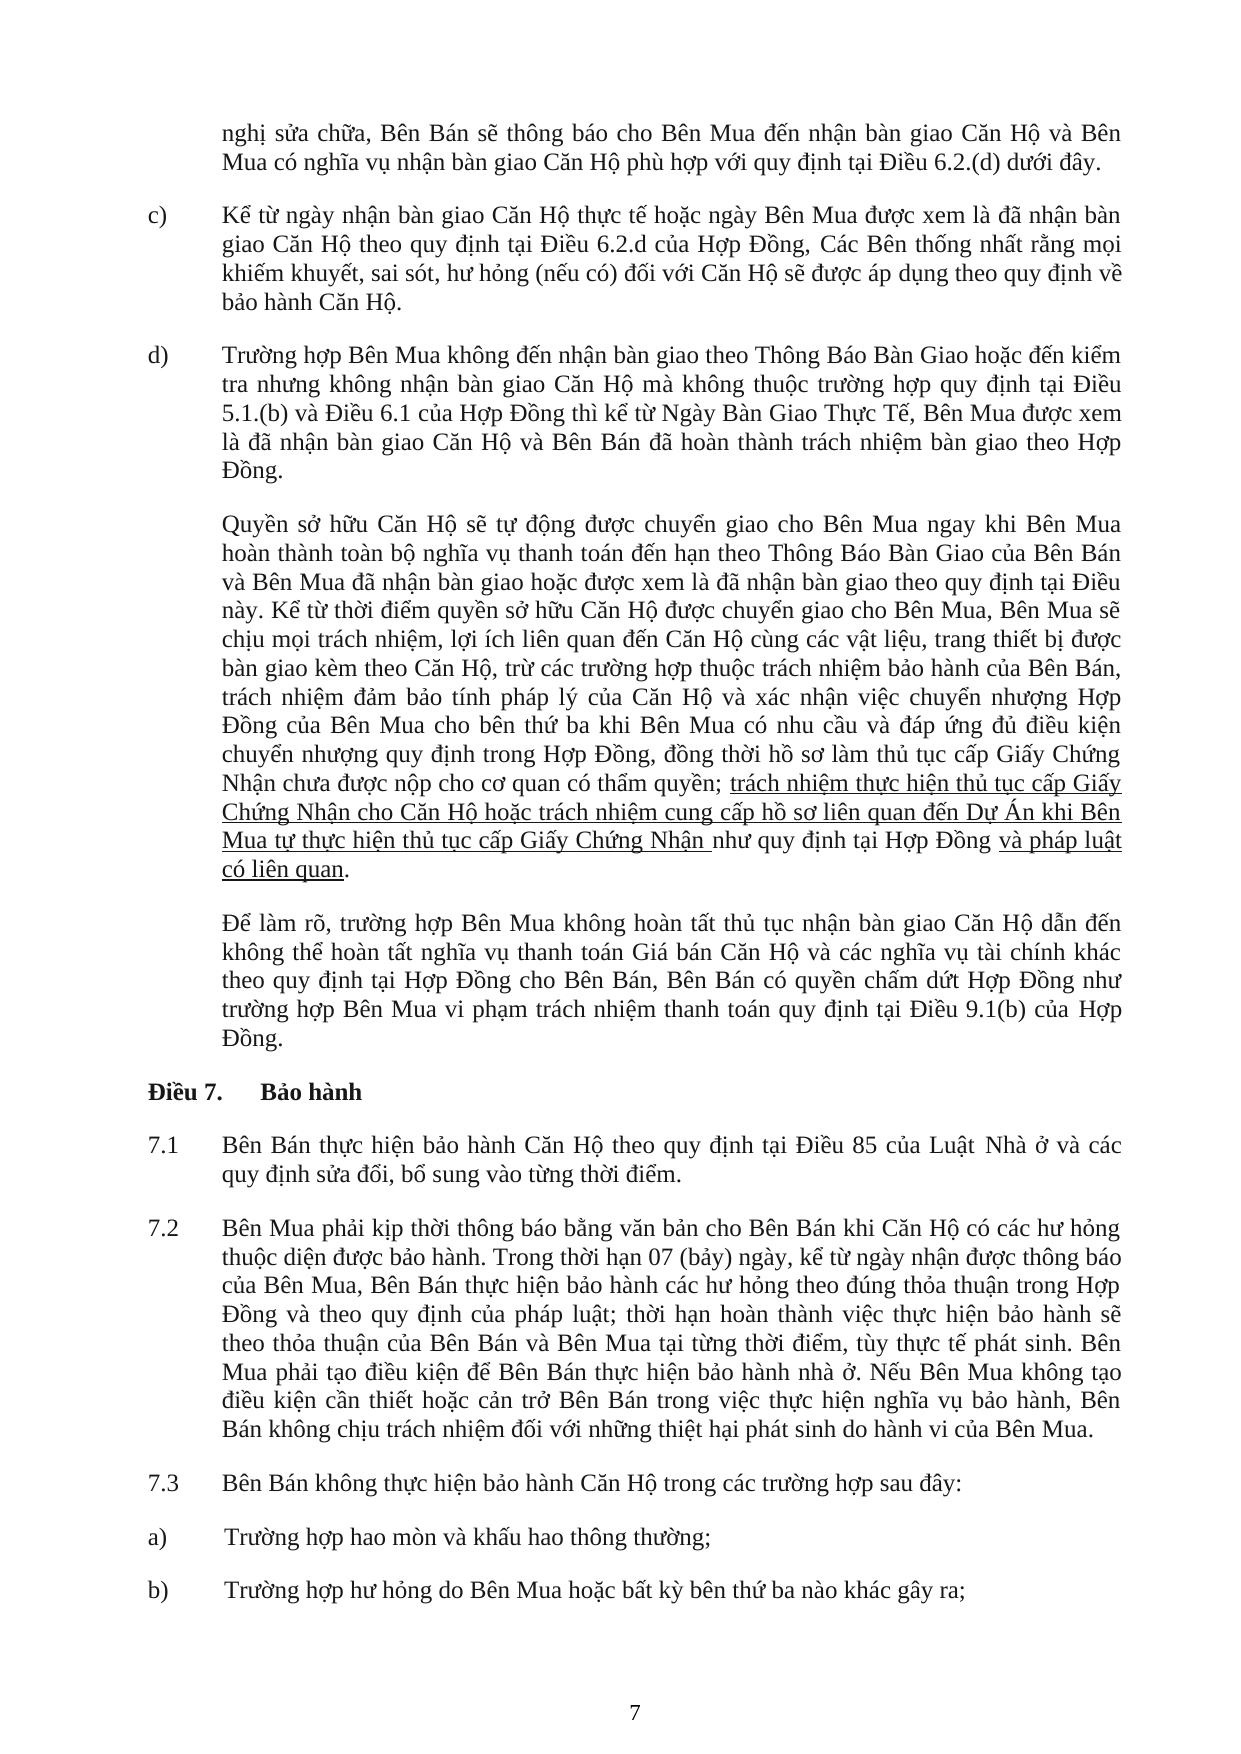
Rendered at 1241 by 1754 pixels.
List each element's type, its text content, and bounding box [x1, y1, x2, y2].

list Trường hợp hư hỏng do Bên Mua hoặc bất kỳ bên thứ ba nào khác gây ra; [148, 1576, 1122, 1604]
list Bên Mua phải kịp thời thông báo bằng văn bản cho Bên Bán khi Căn Hộ có các hư hỏng thuộc diện được bảo hành. Trong thời hạn 07 (bảy) ngày, kể từ ngày nhận được thông báo của Bên Mua, Bên Bán thực hiện bảo hành các hư hỏng theo đúng thỏa thuận trong Hợp Đồng và theo quy định của pháp luật; thời hạn hoàn thành việc thực hiện bảo hành sẽ theo thỏa thuận của Bên Bán và Bên Mua tại từng thời điểm, tùy thực tế phát sinh. Bên Mua phải tạo điều kiện để Bên Bán thực hiện bảo hành nhà ở. Nếu Bên Mua không tạo điều kiện cần thiết hoặc cản trở Bên Bán trong việc thực hiện nghĩa vụ bảo hành, Bên Bán không chịu trách nhiệm đối với những thiệt hại phát sinh do hành vi của Bên Mua. [148, 1213, 1122, 1443]
text Quyền sở hữu Căn Hộ sẽ tự động được chuyển giao cho Bên Mua ngay khi Bên Mua hoàn thành toàn bộ nghĩa vụ thanh toán đến hạn theo Thông Báo Bàn Giao của Bên Bán và Bên Mua đã nhận bàn giao hoặc được xem là đã nhận bàn giao theo quy định tại Điều này. Kể từ thời điểm quyền sở hữu Căn Hộ được chuyển giao cho Bên Mua, Bên Mua sẽ chịu mọi trách nhiệm, lợi ích liên quan đến Căn Hộ cùng các vật liệu, trang thiết bị được bàn giao kèm theo Căn Hộ, trừ các trường hợp thuộc trách nhiệm bảo hành của Bên Bán, trách nhiệm đảm bảo tính pháp lý của Căn Hộ và xác nhận việc chuyển nhượng Hợp Đồng của Bên Mua cho bên thứ ba khi Bên Mua có nhu cầu và đáp ứng đủ điều kiện chuyển nhượng quy định trong Hợp Đồng, đồng thời hồ sơ làm thủ tục cấp Giấy Chứng Nhận chưa được nộp cho cơ quan có thẩm quyền; trách nhiệm thực hiện thủ tục cấp Giấy Chứng Nhận cho Căn Hộ hoặc trách nhiệm cung cấp hồ sơ liên quan đến Dự Án khi Bên Mua tự thực hiện thủ tục cấp Giấy Chứng Nhận như quy định tại Hợp Đồng và pháp luật có liên quan. [222, 509, 1122, 822]
list Trường hợp hao mòn và khấu hao thông thường; [148, 1522, 1122, 1551]
list Bên Bán thực hiện bảo hành Căn Hộ theo quy định tại Điều 85 của Luật Nhà ở và các quy định sửa đổi, bổ sung vào từng thời điểm. [148, 1131, 1122, 1188]
list Bên Bán không thực hiện bảo hành Căn Hộ trong các trường hợp sau đây: [148, 1468, 1122, 1497]
list Bảo hành [148, 1077, 1122, 1106]
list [148, 118, 1122, 176]
text Để làm rõ, trường hợp Bên Mua không hoàn tất thủ tục nhận bàn giao Căn Hộ dẫn đến không thể hoàn tất nghĩa vụ thanh toán Giá bán Căn Hộ và các nghĩa vụ tài chính khác theo quy định tại Hợp Đồng cho Bên Bán, Bên Bán có quyền chấm dứt Hợp Đồng như trường hợp Bên Mua vi phạm trách nhiệm thanh toán quy định tại Điều 9.1(b) của Hợp Đồng. [222, 908, 1122, 1052]
list Kể từ ngày nhận bàn giao Căn Hộ thực tế hoặc ngày Bên Mua được xem là đã nhận bàn giao Căn Hộ theo quy định tại Điều 6.2.d của Hợp Đồng, Các Bên thống nhất rằng mọi khiếm khuyết, sai sót, hư hỏng (nếu có) đối với Căn Hộ sẽ được áp dụng theo quy định về bảo hành Căn Hộ. [148, 201, 1122, 316]
list Trường hợp Bên Mua không đến nhận bàn giao theo Thông Báo Bàn Giao hoặc đến kiểm tra nhưng không nhận bàn giao Căn Hộ mà không thuộc trường hợp quy định tại Điều 5.1.(b) và Điều 6.1 của Hợp Đồng thì kể từ Ngày Bàn Giao Thực Tế, Bên Mua được xem là đã nhận bàn giao Căn Hộ và Bên Bán đã hoàn thành trách nhiệm bàn giao theo Hợp Đồng. [148, 341, 1122, 484]
